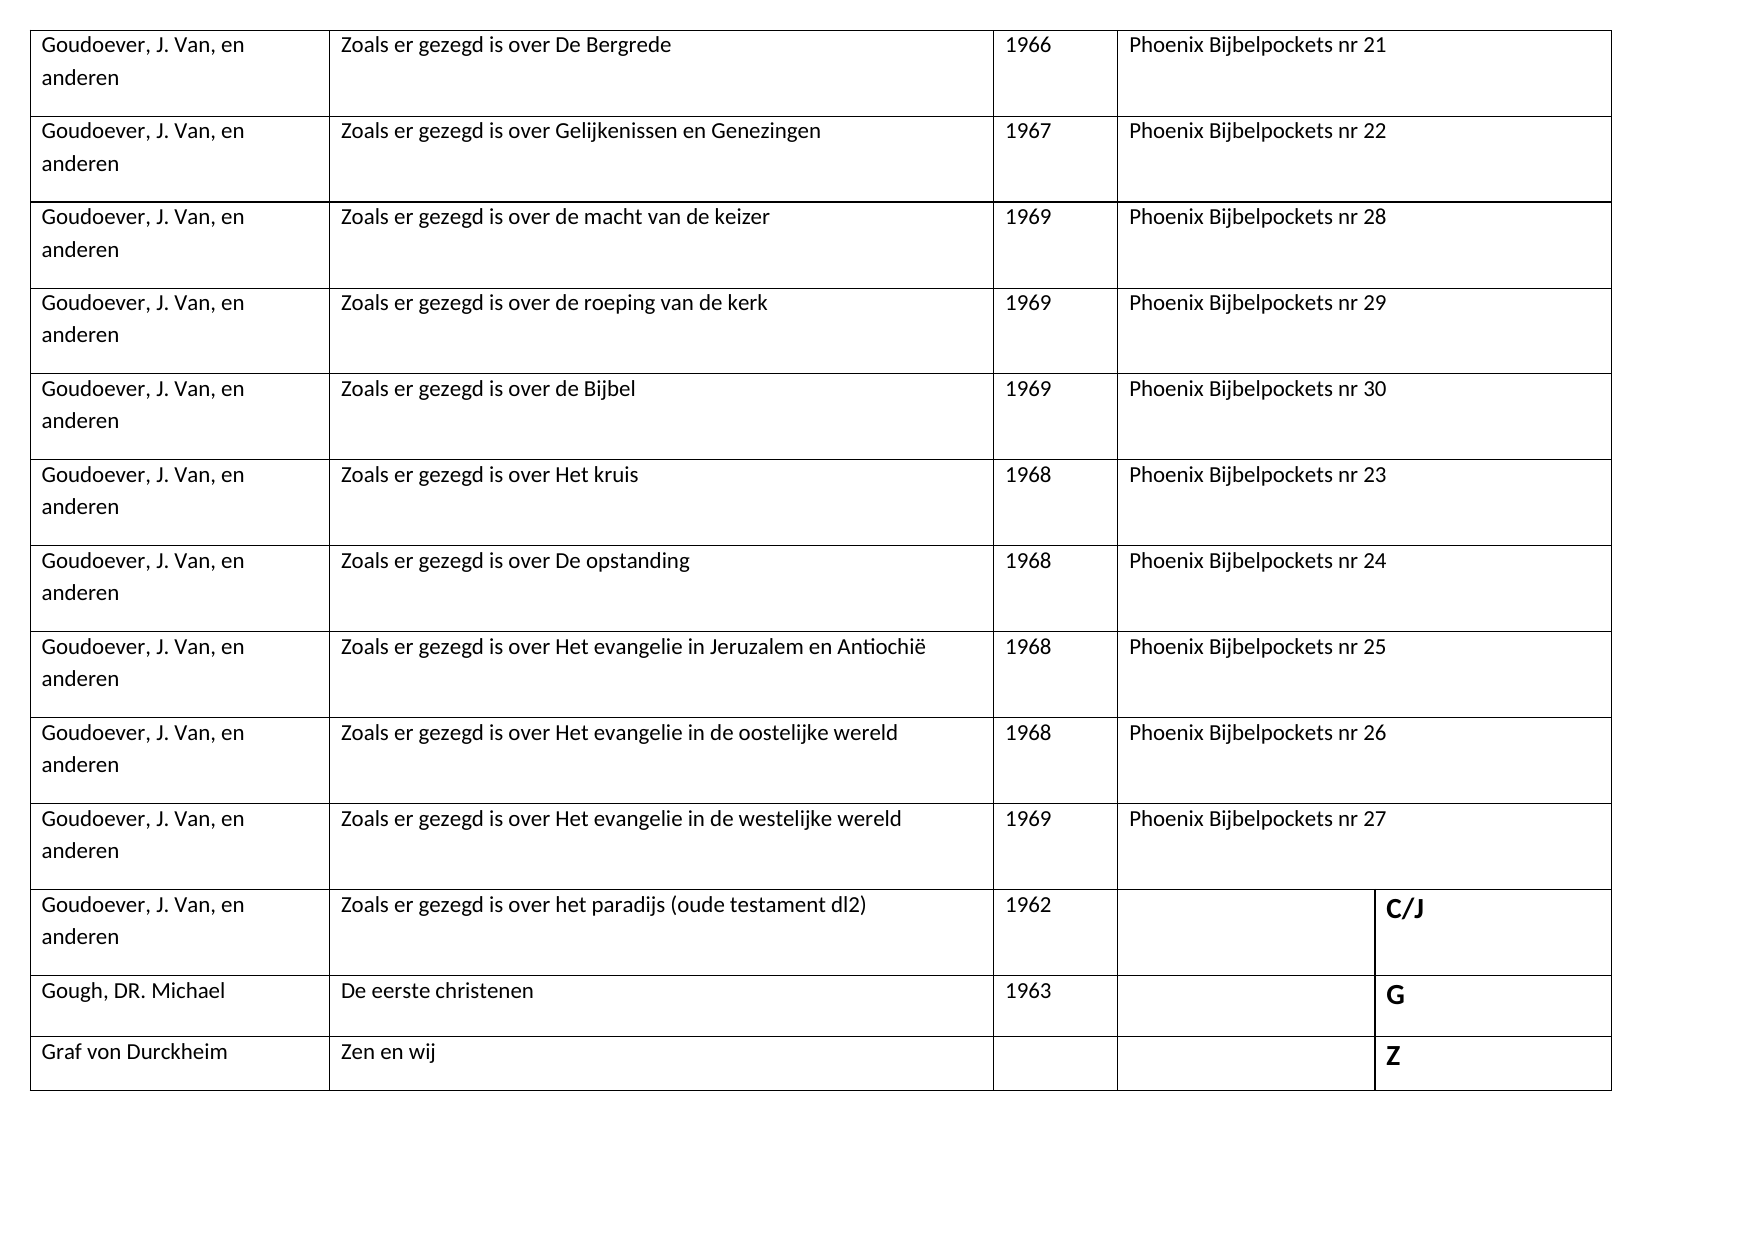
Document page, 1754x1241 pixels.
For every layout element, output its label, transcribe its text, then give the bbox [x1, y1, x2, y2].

table_cell Goudoever, J. Van, en anderen [31, 203, 329, 287]
table_cell Zoals er gezegd is over Het evangelie in de westelijke wereld [330, 804, 993, 889]
table_cell Goudoever, J. Van, en anderen [31, 804, 329, 889]
table_cell G [1376, 976, 1611, 1036]
table_cell De eerste christenen [330, 976, 993, 1036]
table_cell Zoals er gezegd is over Het evangelie in de oostelijke wereld [330, 718, 993, 803]
table_cell Zoals er gezegd is over Gelijkenissen en Genezingen [330, 117, 993, 201]
table_cell Zoals er gezegd is over De Bergrede [330, 31, 993, 116]
table_cell [1118, 1037, 1374, 1090]
table_cell Zoals er gezegd is over de Bijbel [330, 374, 993, 459]
table_cell Phoenix Bijbelpockets nr 25 [1118, 632, 1611, 717]
table_cell Graf von Durckheim [31, 1037, 329, 1090]
table_cell Goudoever, J. Van, en anderen [31, 890, 329, 975]
table_cell C/J [1376, 890, 1611, 975]
table_cell Zoals er gezegd is over De opstanding [330, 546, 993, 631]
table_cell Phoenix Bijbelpockets nr 24 [1118, 546, 1611, 631]
table_cell 1966 [994, 31, 1117, 116]
table_cell Phoenix Bijbelpockets nr 21 [1118, 31, 1611, 116]
table_cell 1969 [994, 289, 1117, 373]
table_cell Gough, DR. Michael [31, 976, 329, 1036]
table_cell 1969 [994, 804, 1117, 889]
table_cell Zoals er gezegd is over de roeping van de kerk [330, 289, 993, 373]
table_cell Zoals er gezegd is over de macht van de keizer [330, 203, 993, 287]
table_cell Phoenix Bijbelpockets nr 22 [1118, 117, 1611, 201]
table_cell Goudoever, J. Van, en anderen [31, 718, 329, 803]
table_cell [31, 31, 329, 116]
table_cell Phoenix Bijbelpockets nr 23 [1118, 460, 1611, 545]
table_cell 1969 [994, 374, 1117, 459]
table_cell Zoals er gezegd is over het paradijs (oude testament dl2) [330, 890, 993, 975]
table_cell Zen en wij [330, 1037, 993, 1090]
table_cell 1963 [994, 976, 1117, 1036]
table_cell Goudoever, J. Van, en anderen [31, 374, 329, 459]
table_cell Phoenix Bijbelpockets nr 29 [1118, 289, 1611, 373]
table_cell Phoenix Bijbelpockets nr 27 [1118, 804, 1611, 889]
table_cell 1967 [994, 117, 1117, 201]
table_cell 1962 [994, 890, 1117, 975]
table_cell Goudoever, J. Van, en anderen [31, 632, 329, 717]
table_cell Phoenix Bijbelpockets nr 26 [1118, 718, 1611, 803]
table_cell Goudoever, J. Van, en anderen [31, 289, 329, 373]
table_cell Goudoever, J. Van, en anderen [31, 460, 329, 545]
table_cell 1969 [994, 203, 1117, 287]
table_cell Zoals er gezegd is over Het evangelie in Jeruzalem en Antiochië [330, 632, 993, 717]
table_cell Goudoever, J. Van, en anderen [31, 117, 329, 201]
table_cell Z [1376, 1037, 1611, 1090]
table_cell Phoenix Bijbelpockets nr 30 [1118, 374, 1611, 459]
table_cell Zoals er gezegd is over Het kruis [330, 460, 993, 545]
table_cell Phoenix Bijbelpockets nr 28 [1118, 203, 1611, 287]
table_cell 1968 [994, 718, 1117, 803]
table_cell 1968 [994, 546, 1117, 631]
table_cell [1118, 890, 1374, 975]
table_cell [1118, 976, 1374, 1036]
table_cell 1968 [994, 460, 1117, 545]
table_cell 1968 [994, 632, 1117, 717]
table_cell [994, 1037, 1117, 1090]
table_cell Goudoever, J. Van, en anderen [31, 546, 329, 631]
